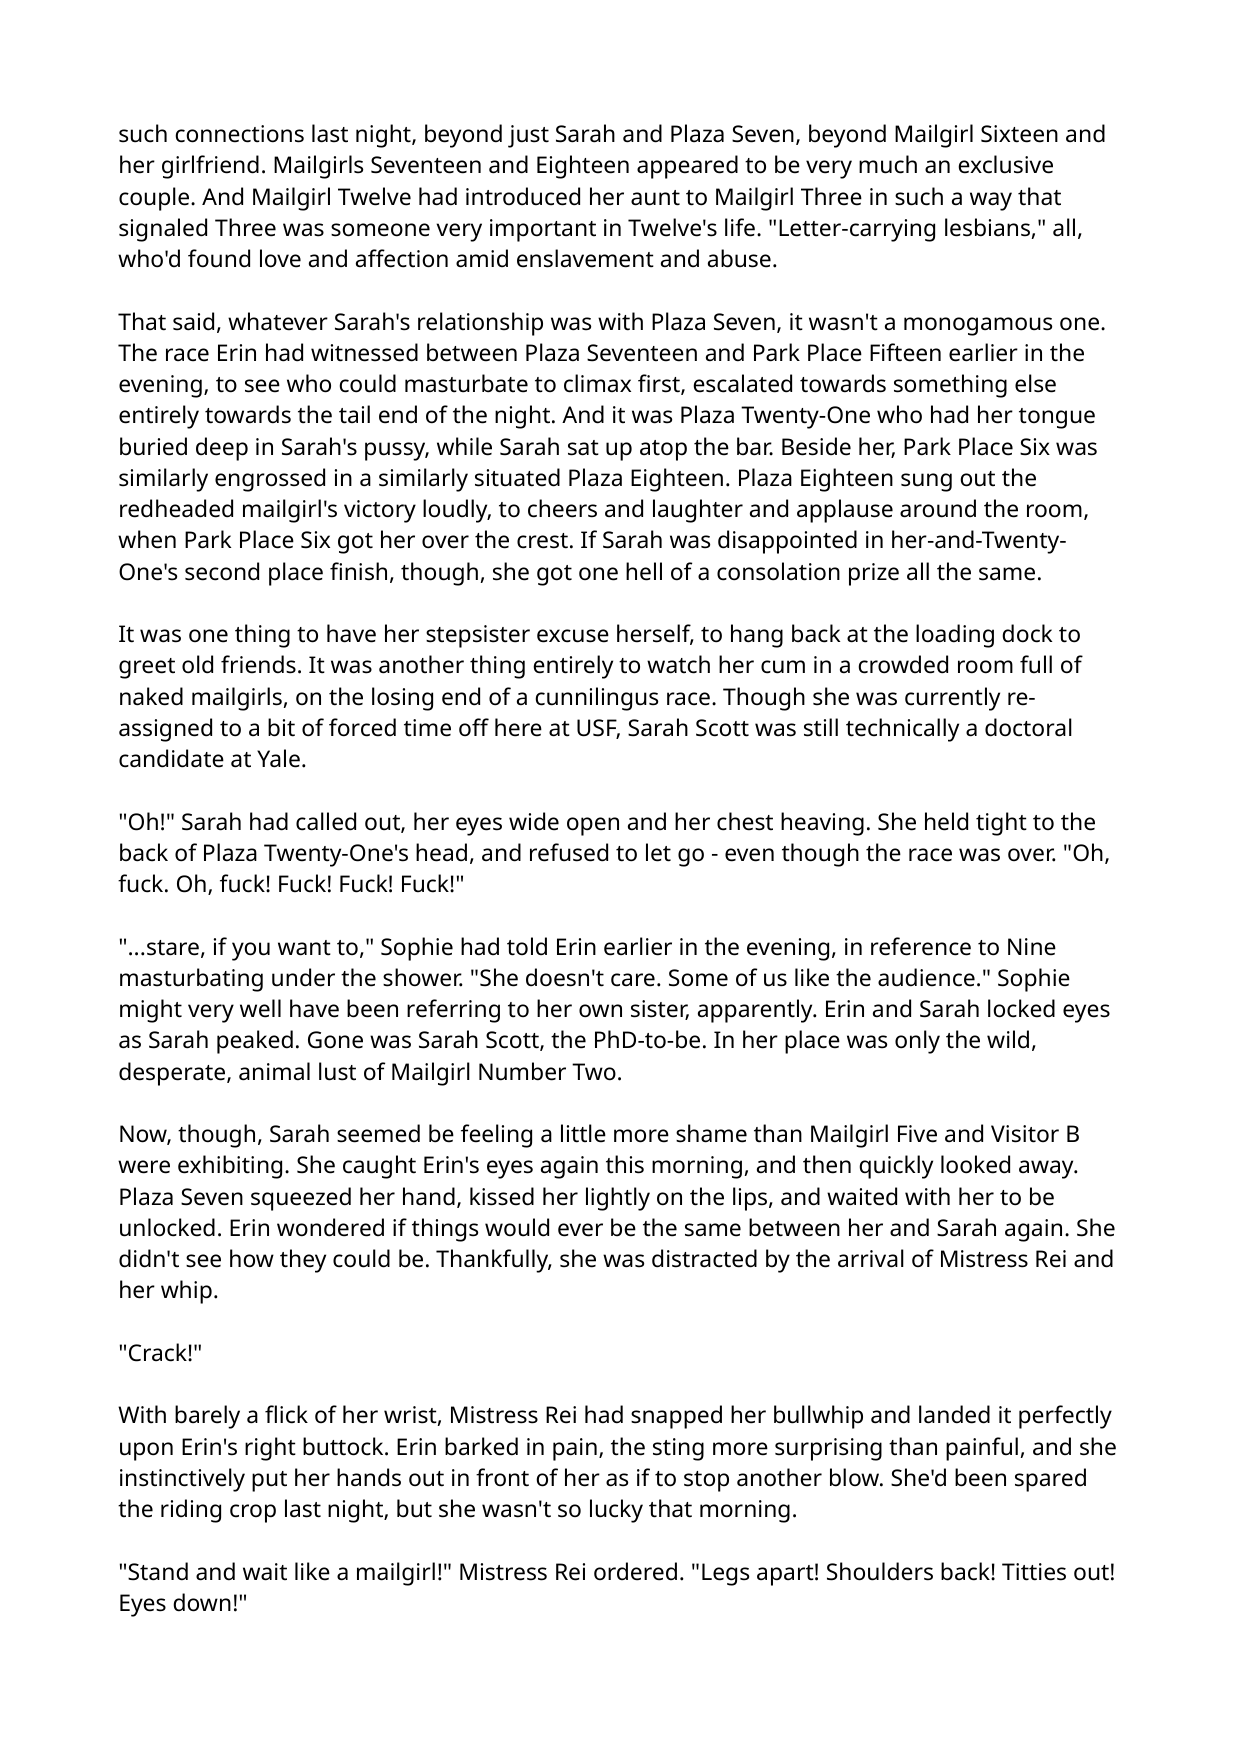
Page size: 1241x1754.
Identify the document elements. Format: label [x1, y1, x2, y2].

text [118, 118, 1122, 1524]
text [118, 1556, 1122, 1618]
